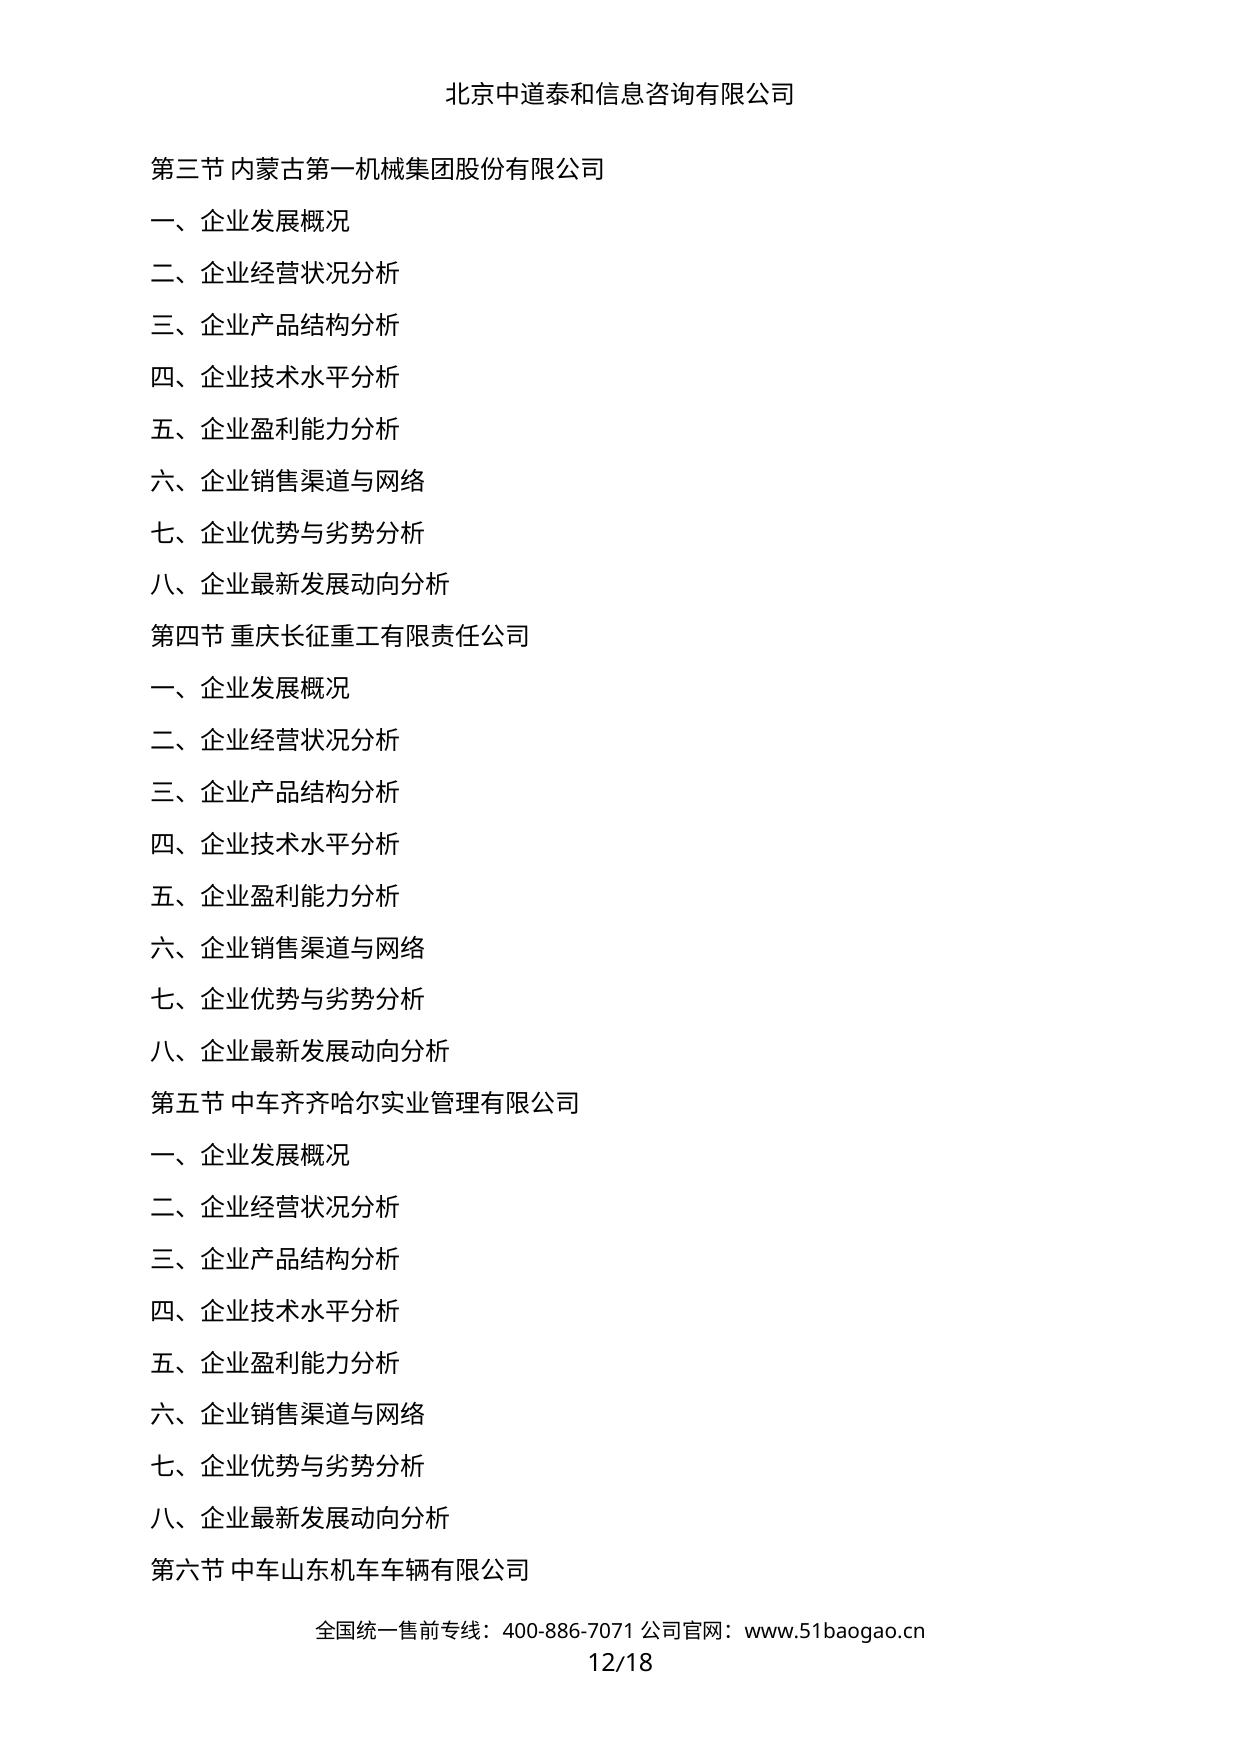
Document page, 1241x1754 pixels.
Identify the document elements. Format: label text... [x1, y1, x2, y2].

text 四、企业技术水平分析 [150, 1291, 1090, 1327]
text 七、企业优势与劣势分析 [150, 513, 1090, 549]
text 第六节 中车山东机车车辆有限公司 [150, 1551, 1090, 1587]
text 一、企业发展概况 [150, 1136, 1090, 1172]
text 第五节 中车齐齐哈尔实业管理有限公司 [150, 1084, 1090, 1120]
text 第三节 内蒙古第一机械集团股份有限公司 [150, 150, 1090, 186]
text 六、企业销售渠道与网络 [150, 1395, 1090, 1431]
text 二、企业经营状况分析 [150, 1187, 1090, 1224]
text 五、企业盈利能力分析 [150, 1343, 1090, 1379]
text 二、企业经营状况分析 [150, 721, 1090, 757]
text 二、企业经营状况分析 [150, 254, 1090, 290]
text 六、企业销售渠道与网络 [150, 461, 1090, 497]
text 八、企业最新发展动向分析 [150, 565, 1090, 601]
text 七、企业优势与劣势分析 [150, 1447, 1090, 1483]
text 六、企业销售渠道与网络 [150, 928, 1090, 964]
text 第四节 重庆长征重工有限责任公司 [150, 617, 1090, 653]
text 三、企业产品结构分析 [150, 772, 1090, 809]
text 四、企业技术水平分析 [150, 824, 1090, 861]
text 五、企业盈利能力分析 [150, 876, 1090, 912]
text 八、企业最新发展动向分析 [150, 1032, 1090, 1068]
text 七、企业优势与劣势分析 [150, 980, 1090, 1016]
text 五、企业盈利能力分析 [150, 409, 1090, 446]
text 八、企业最新发展动向分析 [150, 1499, 1090, 1535]
text 四、企业技术水平分析 [150, 357, 1090, 394]
text 一、企业发展概况 [150, 669, 1090, 705]
text 三、企业产品结构分析 [150, 1239, 1090, 1276]
text 三、企业产品结构分析 [150, 306, 1090, 342]
text 一、企业发展概况 [150, 202, 1090, 238]
